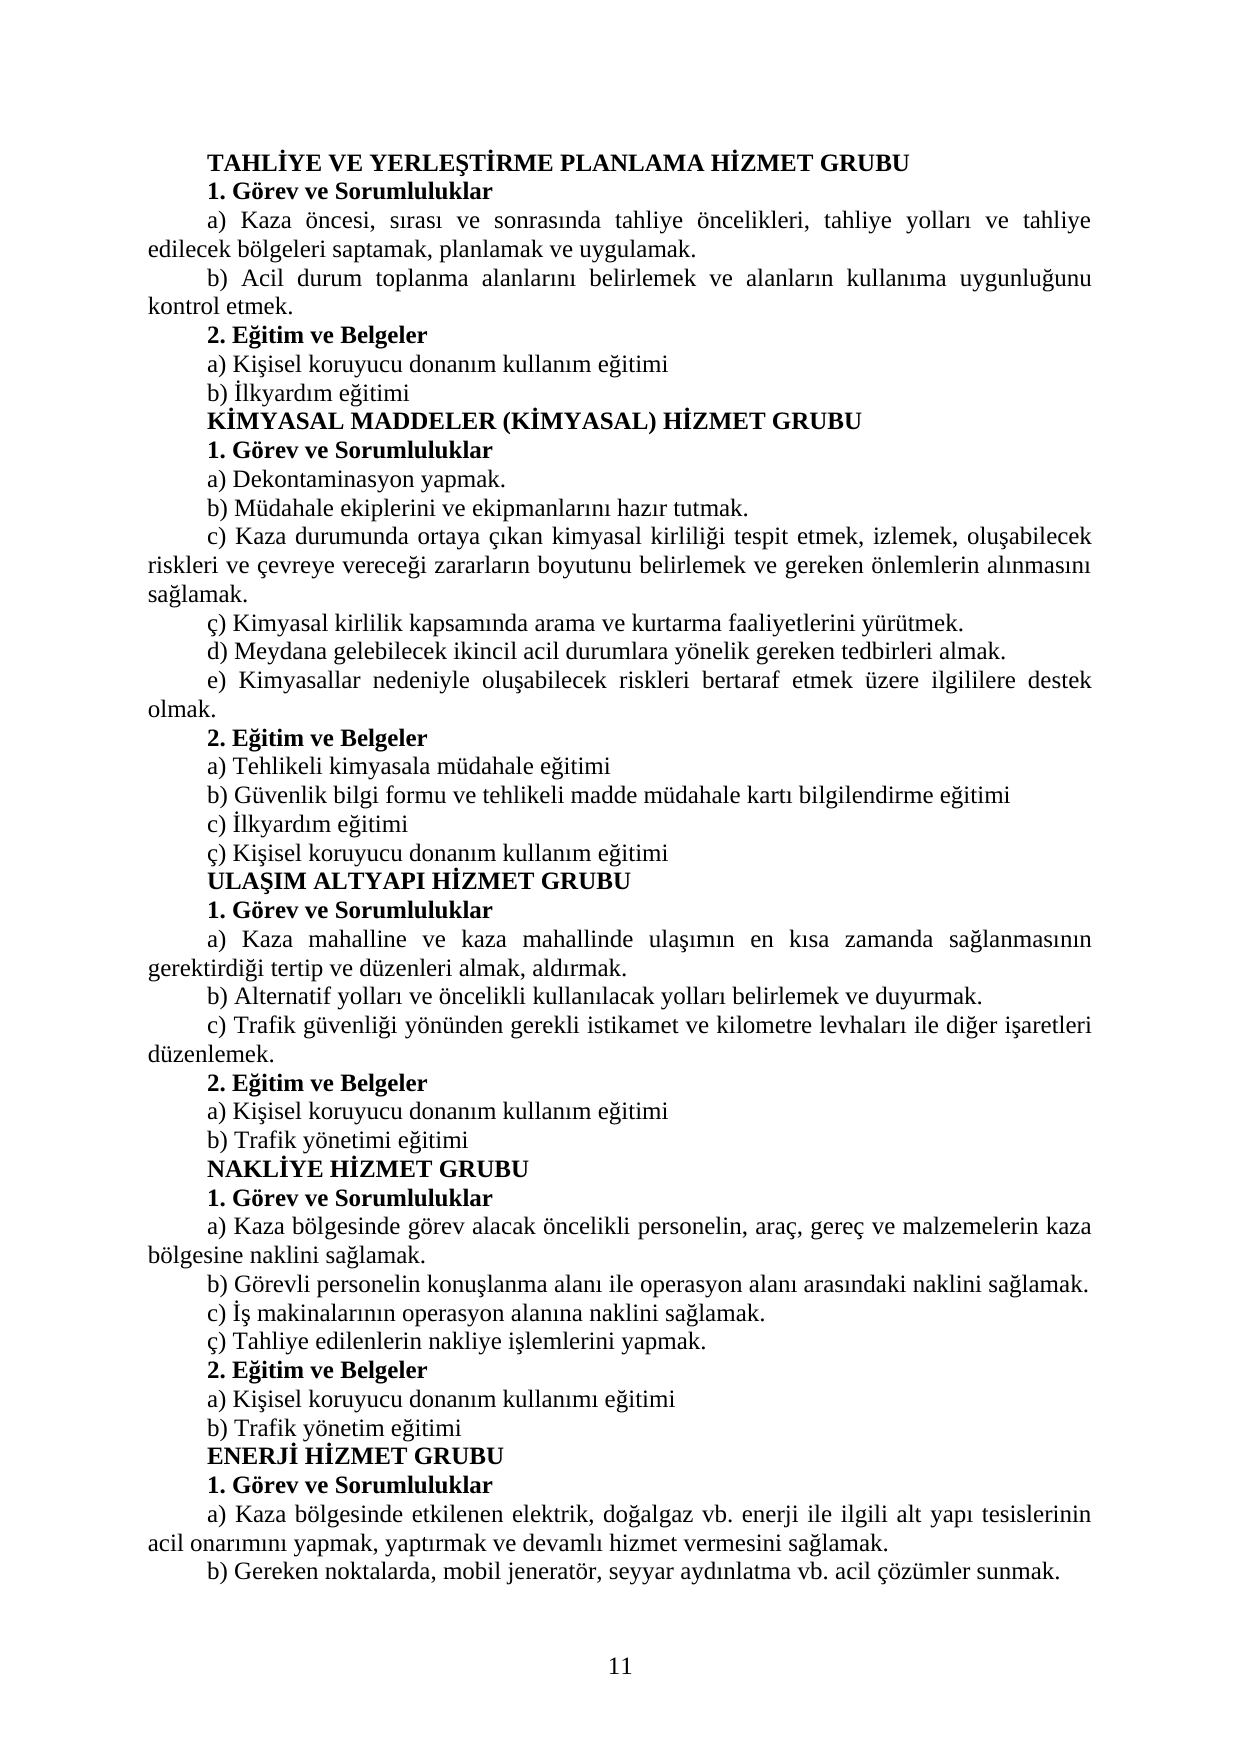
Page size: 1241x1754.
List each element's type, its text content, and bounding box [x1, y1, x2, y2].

text c) Kaza durumunda ortaya çıkan kimyasal kirliliği tespit etmek, izlemek, oluşabilecek riskleri ve çevreye vereceği zararların boyutunu belirlemek ve gereken önlemlerin alınmasını sağlamak. [148, 521, 1092, 608]
text 1. Görev ve Sorumluluklar [148, 1183, 1092, 1211]
text ULAŞIM ALTYAPI HİZMET GRUBU [148, 866, 1092, 895]
text 1. Görev ve Sorumluluklar [148, 1470, 1092, 1499]
text TAHLİYE VE YERLEŞTİRME PLANLAMA HİZMET GRUBU [148, 148, 1092, 176]
text 2. Eğitim ve Belgeler [148, 320, 1092, 349]
text c) İş makinalarının operasyon alanına naklini sağlamak. [207, 1298, 1092, 1326]
list c) Trafik güvenliği yönünden gerekli istikamet ve kilometre levhaları ile diğer işaretleri düzenlemek. [148, 1010, 1092, 1068]
text b) Acil durum toplanma alanlarını belirlemek ve alanların kullanıma uygunluğunu kontrol etmek. [148, 263, 1092, 320]
text KİMYASAL MADDELER (KİMYASAL) HİZMET GRUBU [148, 406, 1092, 435]
text b) Görevli personelin konuşlanma alanı ile operasyon alanı arasındaki naklini sağlamak. [207, 1269, 1092, 1298]
text c) İlkyardım eğitimi [148, 809, 1092, 838]
list b) Trafik yönetimi eğitimi [207, 1125, 1092, 1154]
text a) Kaza bölgesinde görev alacak öncelikli personelin, araç, gereç ve malzemelerin kaza bölgesine naklini sağlamak. [148, 1211, 1092, 1269]
list a) Kişisel koruyucu donanım kullanım eğitimi [207, 1096, 1092, 1125]
text a) Kaza mahalline ve kaza mahallinde ulaşımın en kısa zamanda sağlanmasının gerektirdiği tertip ve düzenleri almak, aldırmak. [148, 924, 1092, 981]
text b) Gereken noktalarda, mobil jeneratör, seyyar aydınlatma vb. acil çözümler sunmak. [207, 1556, 1092, 1585]
text 1. Görev ve Sorumluluklar [148, 895, 1092, 924]
text b) Alternatif yolları ve öncelikli kullanılacak yolları belirlemek ve duyurmak. [207, 981, 1092, 1010]
text b) Güvenlik bilgi formu ve tehlikeli madde müdahale kartı bilgilendirme eğitimi [148, 780, 1092, 809]
text 1. Görev ve Sorumluluklar [148, 435, 1092, 464]
text b) Trafik yönetim eğitimi [148, 1413, 1092, 1441]
text b) İlkyardım eğitimi [185, 378, 1092, 406]
list ç) Kişisel koruyucu donanım kullanım eğitimi [207, 838, 1092, 866]
text e) Kimyasallar nedeniyle oluşabilecek riskleri bertaraf etmek üzere ilgililere destek olmak. [148, 665, 1092, 723]
text NAKLİYE HİZMET GRUBU [148, 1154, 1092, 1183]
text a) Kişisel koruyucu donanım kullanım eğitimi [185, 349, 1092, 378]
list ç) Tahliye edilenlerin nakliye işlemlerini yapmak. [207, 1326, 1092, 1355]
text 1. Görev ve Sorumluluklar [148, 176, 1092, 205]
text ç) Kimyasal kirlilik kapsamında arama ve kurtarma faaliyetlerini yürütmek. [207, 608, 1092, 636]
text 2. Eğitim ve Belgeler [148, 723, 1092, 751]
text a) Kaza öncesi, sırası ve sonrasında tahliye öncelikleri, tahliye yolları ve tahliye edilecek bölgeleri saptamak, planlamak ve uygulamak. [148, 205, 1092, 263]
text d) Meydana gelebilecek ikincil acil durumlara yönelik gereken tedbirleri almak. [207, 636, 1092, 665]
text ENERJİ HİZMET GRUBU [148, 1441, 1092, 1470]
text b) Müdahale ekiplerini ve ekipmanlarını hazır tutmak. [207, 493, 1092, 521]
text 2. Eğitim ve Belgeler [185, 1355, 1092, 1384]
text a) Kaza bölgesinde etkilenen elektrik, doğalgaz vb. enerji ile ilgili alt yapı tesislerinin acil onarımını yapmak, yaptırmak ve devamlı hizmet vermesini sağlamak. [148, 1499, 1092, 1556]
text a) Tehlikeli kimyasala müdahale eğitimi [148, 751, 1092, 780]
text 2. Eğitim ve Belgeler [148, 1068, 1092, 1096]
text a) Dekontaminasyon yapmak. [207, 464, 1092, 493]
text a) Kişisel koruyucu donanım kullanımı eğitimi [148, 1384, 1092, 1413]
